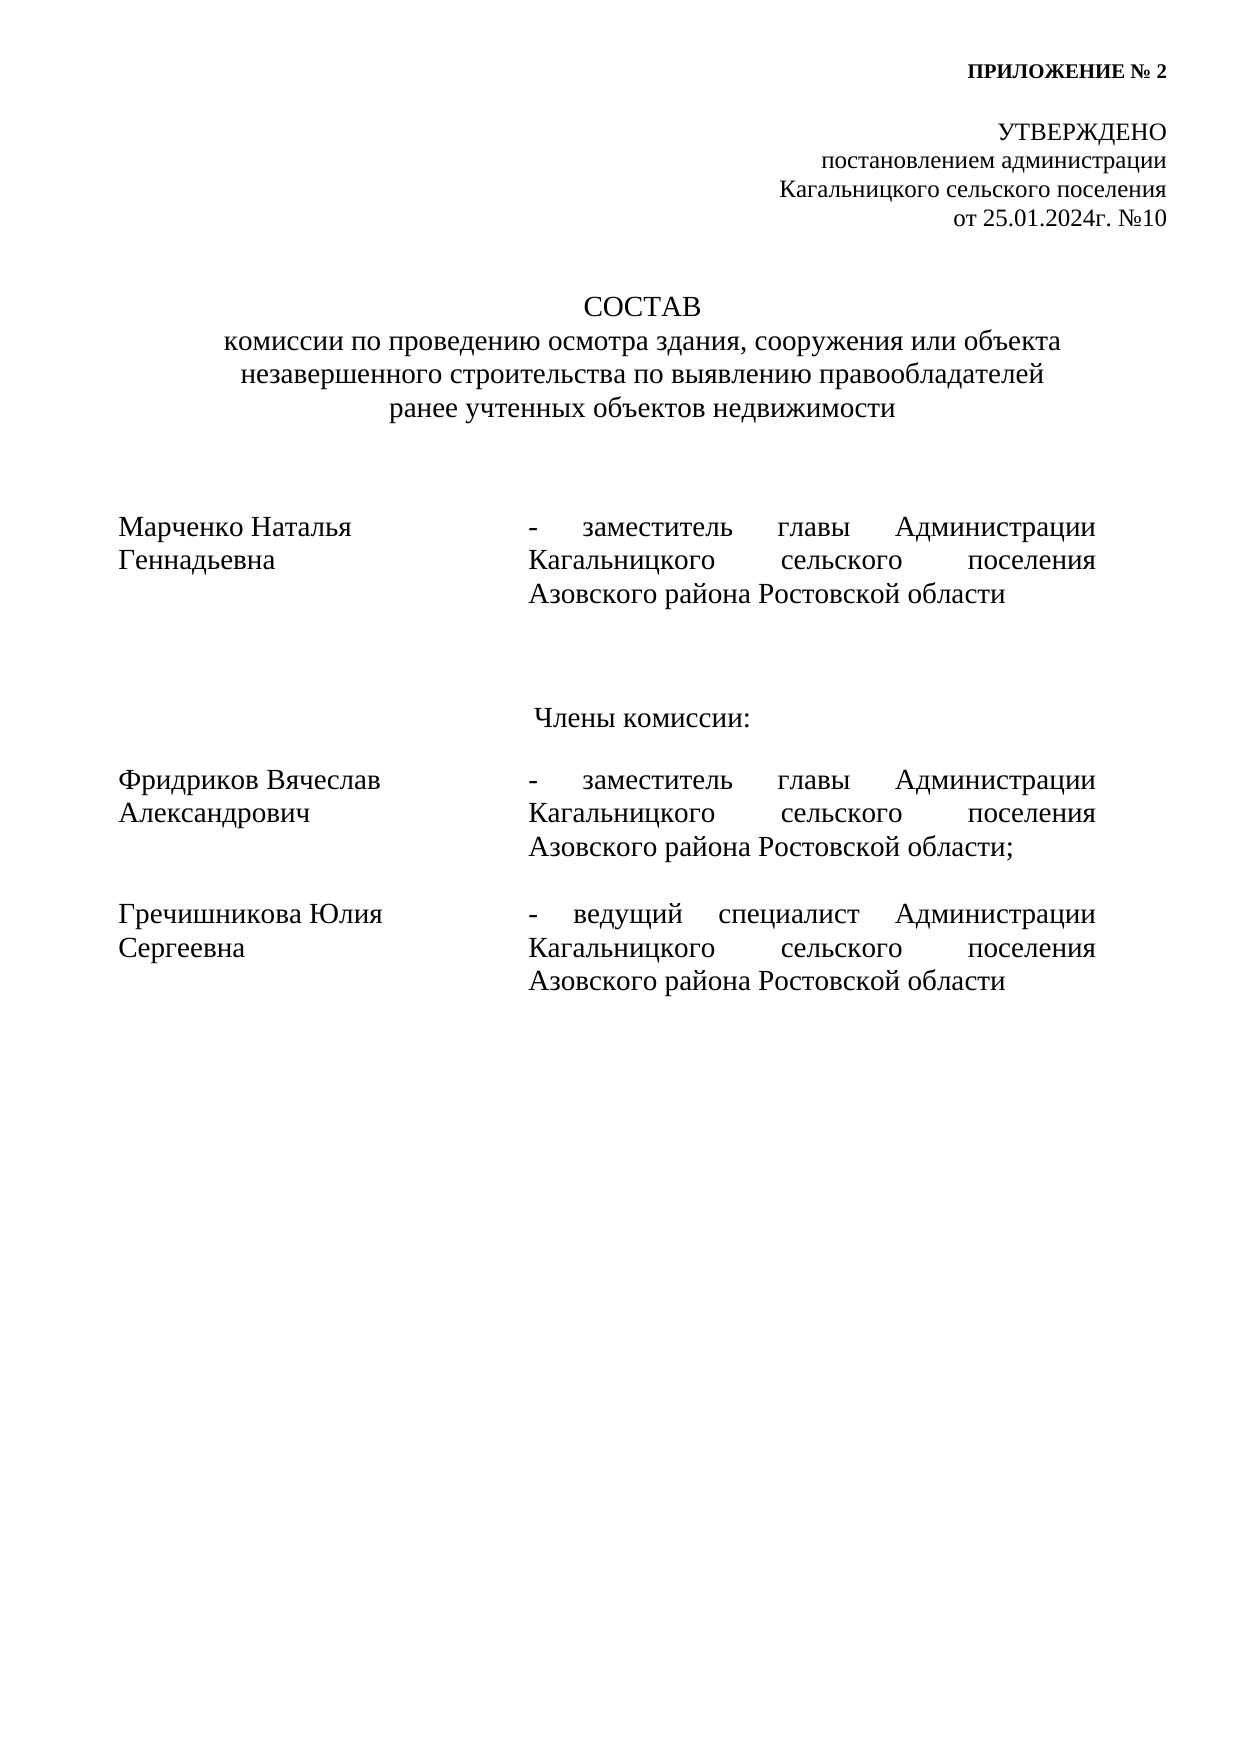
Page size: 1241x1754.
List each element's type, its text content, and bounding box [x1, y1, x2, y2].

text комиссии по проведению осмотра здания, сооружения или объекта незавершенного строительства по выявлению правообладателей ранее учтенных объектов недвижимости [207, 323, 1078, 423]
table_header - заместитель главы Администрации Кагальницкого сельского поселения Азовского района Ростовской области [517, 509, 1107, 643]
text ПРИЛОЖЕНИЕ № 2 [634, 59, 1167, 83]
text постановлением администрации [118, 145, 1167, 174]
table_header Марченко Наталья Геннадьевна [107, 509, 517, 643]
text УТВЕРЖДЕНО [118, 117, 1167, 145]
text Члены комиссии: [118, 701, 1167, 734]
text от 25.01.2024г. №10 [118, 203, 1167, 232]
table_header - заместитель главы Администрации Кагальницкого сельского поселения Азовского района Ростовской области; - ведущий специалист Администрации Кагальницкого сельского поселения Азовского района Ростовской области [517, 762, 1107, 1058]
table_header Фридриков Вячеслав Александрович Гречишникова Юлия Сергеевна [107, 762, 517, 1058]
text СОСТАВ [207, 289, 1078, 323]
text Кагальницкого сельского поселения [118, 174, 1167, 203]
